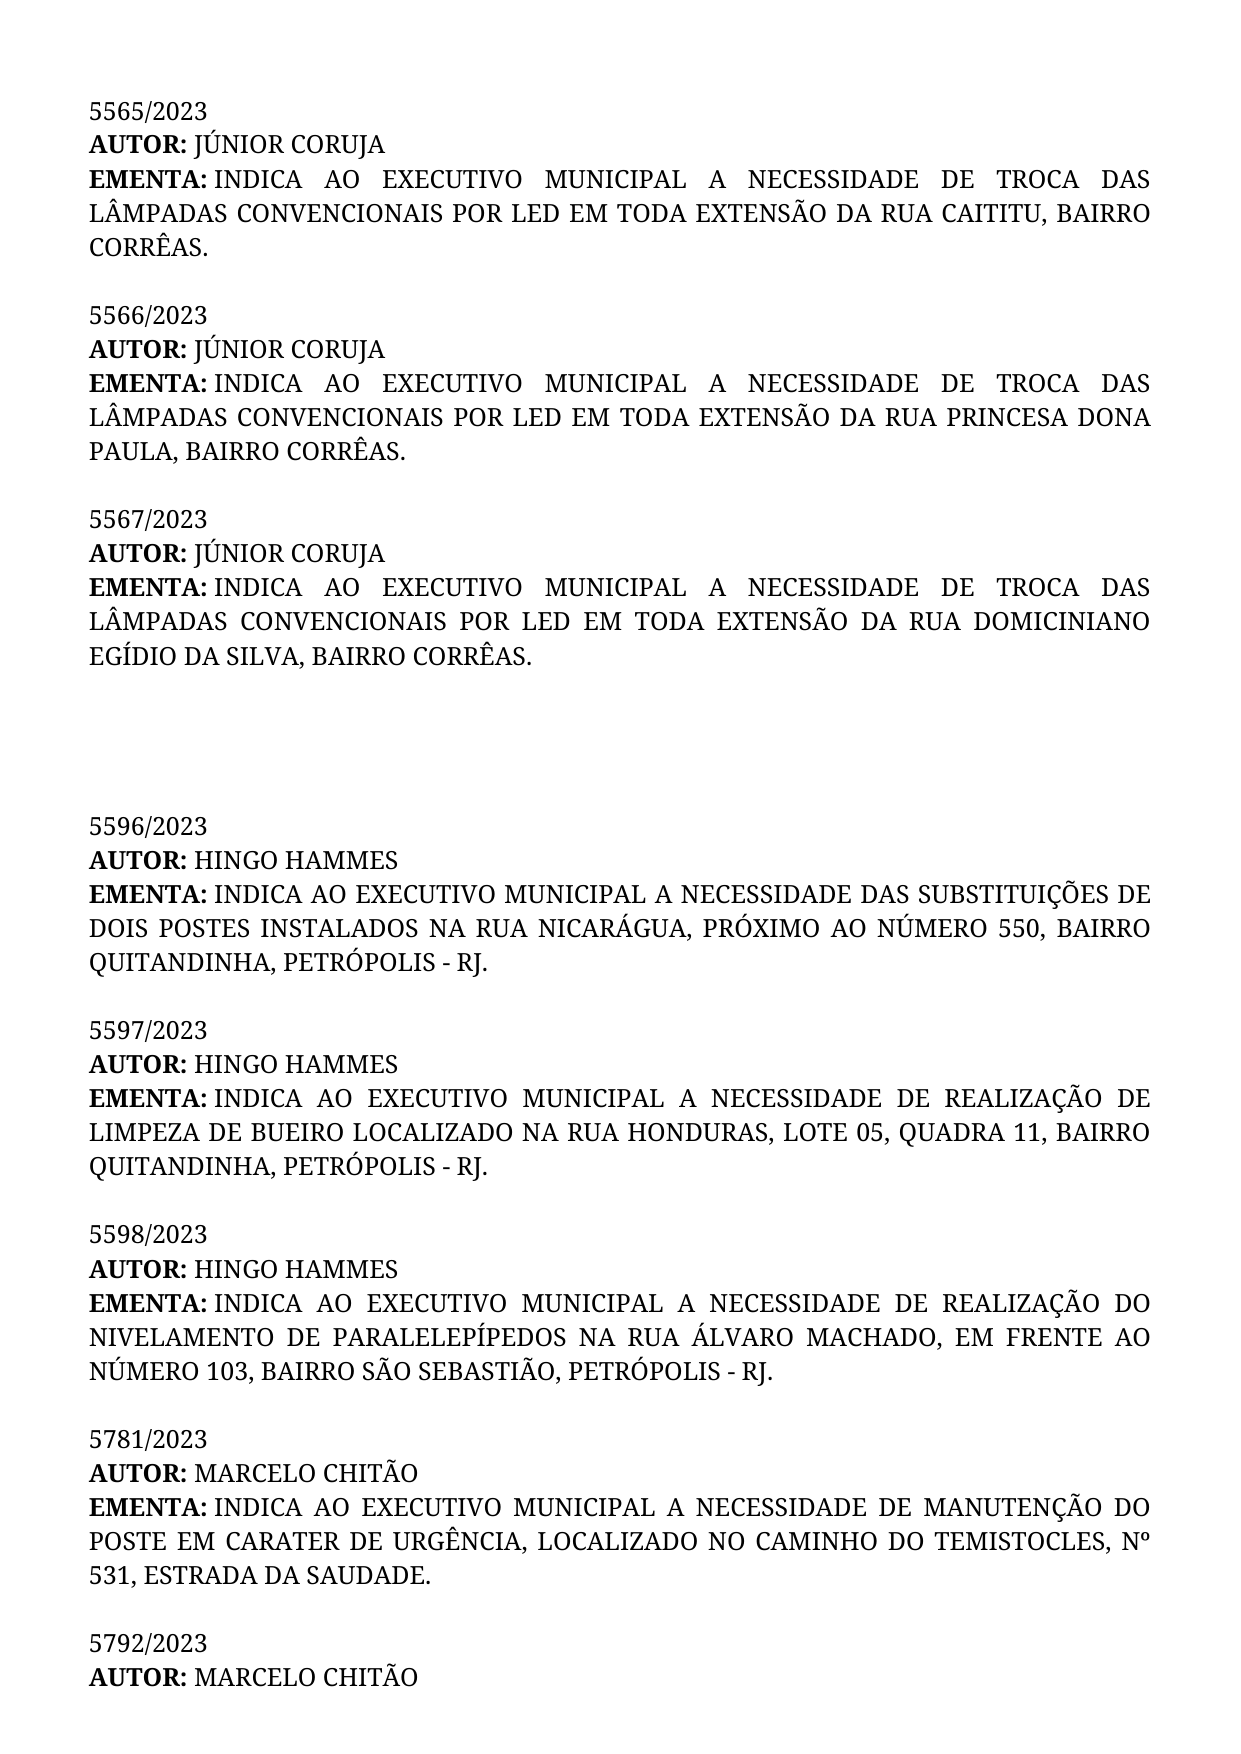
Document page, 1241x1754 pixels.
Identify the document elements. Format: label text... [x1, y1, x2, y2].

text 5598/2023 AUTOR: HINGO HAMMES [89, 1217, 1152, 1285]
text 5792/2023 AUTOR: MARCELO CHITÃO [89, 1626, 1152, 1694]
text 5597/2023 AUTOR: HINGO HAMMES [89, 1013, 1152, 1081]
text EMENTA: INDICA AO EXECUTIVO MUNICIPAL A NECESSIDADE DE MANUTENÇÃO DO POSTE EM CARATER DE URGÊNCIA, LOCALIZADO NO CAMINHO DO TEMISTOCLES, Nº 531, ESTRADA DA SAUDADE. [89, 1490, 1152, 1592]
text 5566/2023 AUTOR: JÚNIOR CORUJA [89, 297, 1152, 366]
text EMENTA: INDICA AO EXECUTIVO MUNICIPAL A NECESSIDADE DAS SUBSTITUIÇÕES DE DOIS POSTES INSTALADOS NA RUA NICARÁGUA, PRÓXIMO AO NÚMERO 550, BAIRRO QUITANDINHA, PETRÓPOLIS - RJ. [89, 877, 1152, 979]
text 5567/2023 AUTOR: JÚNIOR CORUJA [89, 502, 1152, 570]
text EMENTA: INDICA AO EXECUTIVO MUNICIPAL A NECESSIDADE DE TROCA DAS LÂMPADAS CONVENCIONAIS POR LED EM TODA EXTENSÃO DA RUA PRINCESA DONA PAULA, BAIRRO CORRÊAS. [89, 366, 1152, 468]
text EMENTA: INDICA AO EXECUTIVO MUNICIPAL A NECESSIDADE DE TROCA DAS LÂMPADAS CONVENCIONAIS POR LED EM TODA EXTENSÃO DA RUA DOMICINIANO EGÍDIO DA SILVA, BAIRRO CORRÊAS. [89, 570, 1152, 672]
text 5781/2023 AUTOR: MARCELO CHITÃO [89, 1422, 1152, 1490]
text EMENTA: INDICA AO EXECUTIVO MUNICIPAL A NECESSIDADE DE REALIZAÇÃO DO NIVELAMENTO DE PARALELEPÍPEDOS NA RUA ÁLVARO MACHADO, EM FRENTE AO NÚMERO 103, BAIRRO SÃO SEBASTIÃO, PETRÓPOLIS - RJ. [89, 1285, 1152, 1387]
text EMENTA: INDICA AO EXECUTIVO MUNICIPAL A NECESSIDADE DE TROCA DAS LÂMPADAS CONVENCIONAIS POR LED EM TODA EXTENSÃO DA RUA CAITITU, BAIRRO CORRÊAS. [89, 161, 1152, 263]
text 5565/2023 AUTOR: JÚNIOR CORUJA [89, 93, 1152, 161]
text EMENTA: INDICA AO EXECUTIVO MUNICIPAL A NECESSIDADE DE REALIZAÇÃO DE LIMPEZA DE BUEIRO LOCALIZADO NA RUA HONDURAS, LOTE 05, QUADRA 11, BAIRRO QUITANDINHA, PETRÓPOLIS - RJ. [89, 1081, 1152, 1183]
text 5596/2023 AUTOR: HINGO HAMMES [89, 808, 1152, 877]
